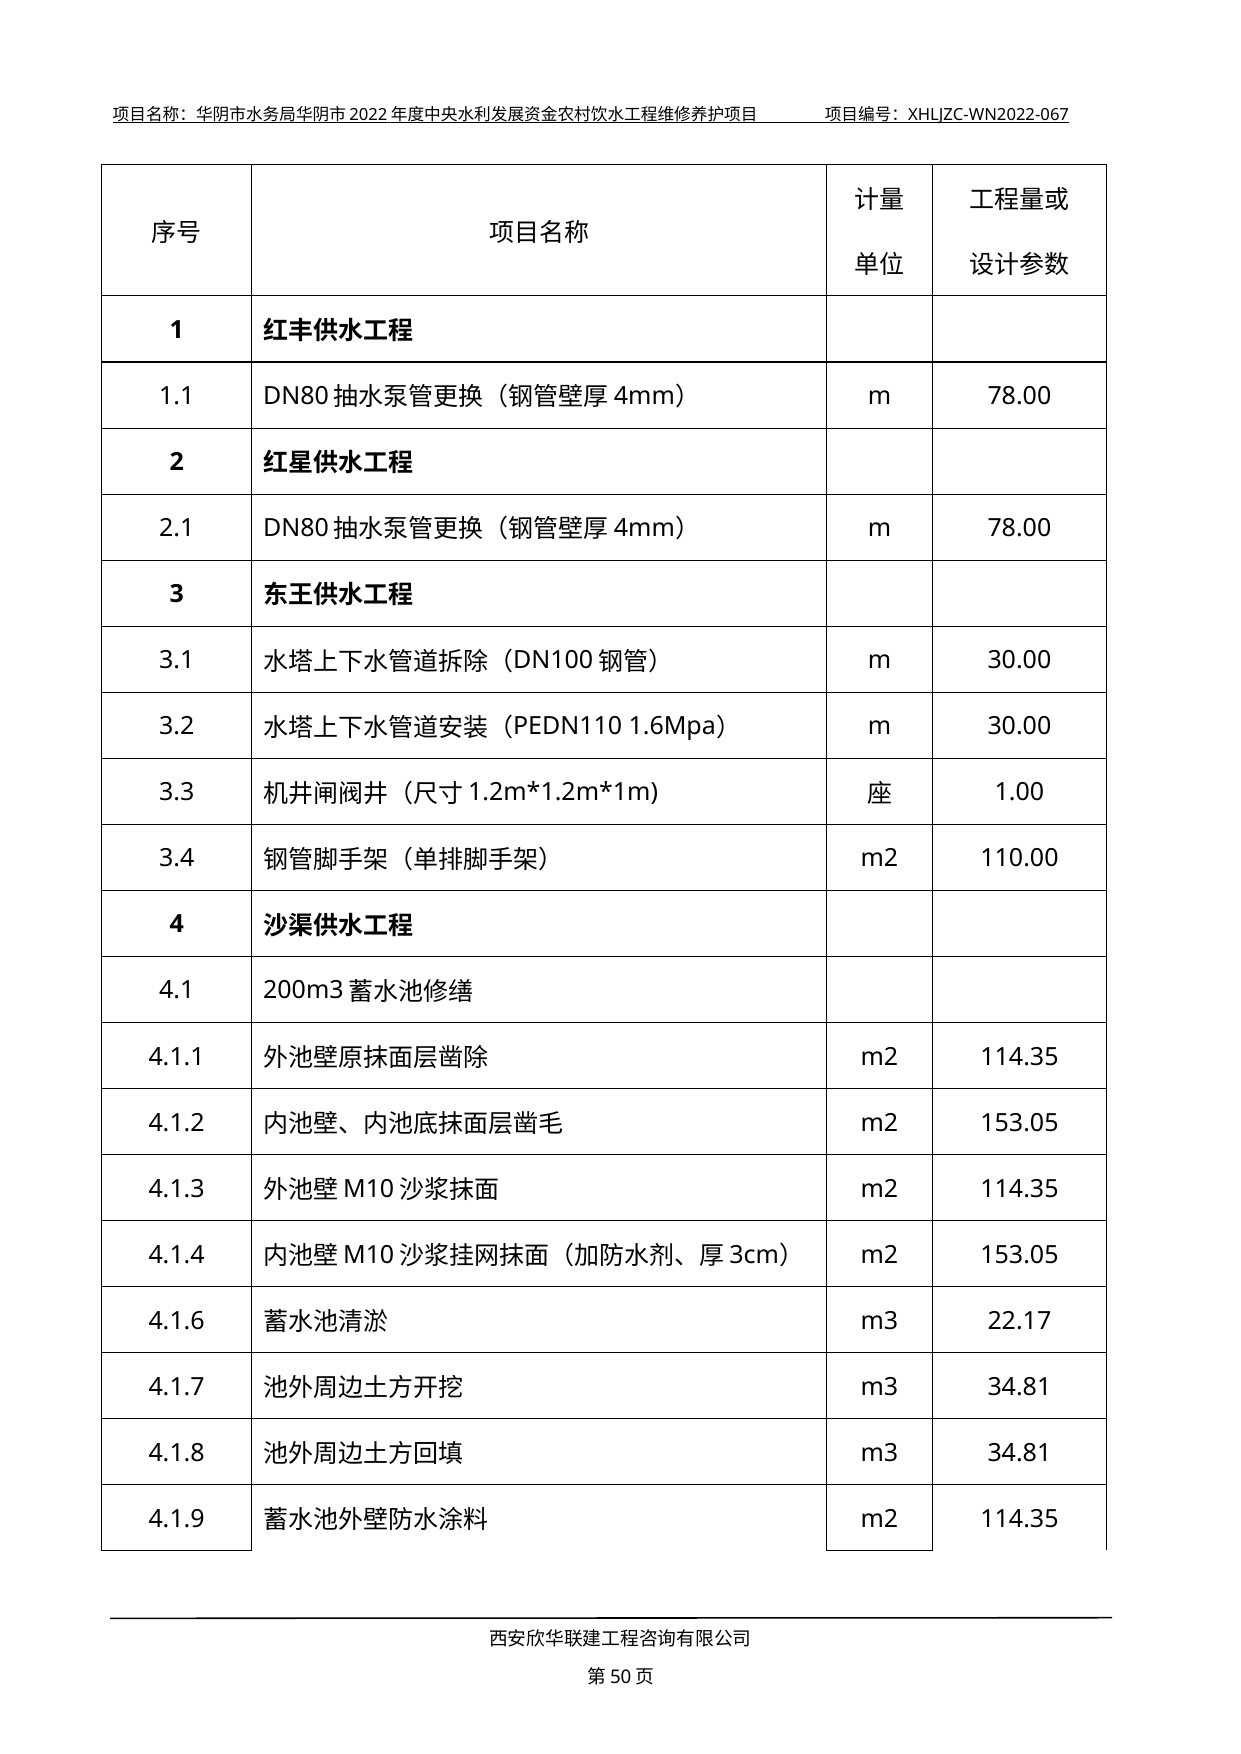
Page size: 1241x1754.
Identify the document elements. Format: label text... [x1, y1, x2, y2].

table_cell 110.00 [933, 825, 1106, 890]
table_cell 蓄水池清淤 [252, 1287, 826, 1352]
table_cell 4.1.2 [102, 1089, 251, 1154]
table_cell 1 [102, 296, 251, 361]
table_cell 4 [102, 891, 251, 956]
table_cell 座 [827, 759, 932, 824]
table_cell DN80抽水泵管更换（钢管壁厚4mm） [252, 363, 826, 427]
table_cell m [827, 495, 932, 559]
table_cell 2.1 [102, 495, 251, 559]
table_cell m3 [827, 1287, 932, 1352]
table_cell [933, 296, 1106, 361]
table_cell [827, 561, 932, 626]
table_cell [933, 561, 1106, 626]
table_cell 4.1 [102, 957, 251, 1022]
table_cell 红星供水工程 [252, 429, 826, 493]
table_cell 项目名称 [252, 165, 826, 295]
table_cell 4.1.8 [102, 1419, 251, 1484]
table_cell [933, 891, 1106, 956]
table_cell 4.1.1 [102, 1023, 251, 1088]
table_cell 蓄水池外壁防水涂料 [252, 1485, 826, 1550]
table_cell 东王供水工程 [252, 561, 826, 626]
table_cell 3.1 [102, 627, 251, 692]
table_cell [933, 957, 1106, 1022]
table_cell 22.17 [933, 1287, 1106, 1352]
table_cell 机井闸阀井（尺寸1.2m*1.2m*1m) [252, 759, 826, 824]
table_cell m2 [827, 1023, 932, 1088]
table_cell [827, 429, 932, 493]
table_cell 153.05 [933, 1221, 1106, 1286]
table_cell m2 [827, 1089, 932, 1154]
table_cell [827, 296, 932, 361]
table_cell 34.81 [933, 1353, 1106, 1418]
table_cell 4.1.4 [102, 1221, 251, 1286]
table_cell 工程量或 设计参数 [933, 165, 1106, 295]
table_cell 4.1.9 [102, 1485, 251, 1550]
table_cell 30.00 [933, 627, 1106, 692]
table_cell 2 [102, 429, 251, 493]
table_cell [827, 957, 932, 1022]
table_cell 3.3 [102, 759, 251, 824]
table_cell 沙渠供水工程 [252, 891, 826, 956]
table_cell 4.1.7 [102, 1353, 251, 1418]
table_cell 池外周边土方回填 [252, 1419, 826, 1484]
table_cell 114.35 [933, 1155, 1106, 1220]
table_cell 钢管脚手架（单排脚手架） [252, 825, 826, 890]
table_cell m3 [827, 1419, 932, 1484]
table_cell 内池壁M10沙浆挂网抹面（加防水剂、厚3cm） [252, 1221, 826, 1286]
table_cell 红丰供水工程 [252, 296, 826, 361]
table_cell m [827, 363, 932, 427]
table_cell m2 [827, 825, 932, 890]
table_cell 34.81 [933, 1419, 1106, 1484]
table_cell 1.00 [933, 759, 1106, 824]
table_cell 3 [102, 561, 251, 626]
table_cell 78.00 [933, 363, 1106, 427]
table_cell 池外周边土方开挖 [252, 1353, 826, 1418]
table_cell 114.35 [933, 1485, 1106, 1550]
table_cell m3 [827, 1353, 932, 1418]
table_cell m2 [827, 1485, 932, 1550]
table_cell 内池壁、内池底抹面层凿毛 [252, 1089, 826, 1154]
table_cell 153.05 [933, 1089, 1106, 1154]
table_cell 水塔上下水管道安装（PEDN110 1.6Mpa） [252, 693, 826, 758]
table_cell m2 [827, 1221, 932, 1286]
table_cell 外池壁M10沙浆抹面 [252, 1155, 826, 1220]
table_cell 外池壁原抹面层凿除 [252, 1023, 826, 1088]
table_cell 计量 单位 [827, 165, 932, 295]
table_cell 78.00 [933, 495, 1106, 559]
table_cell 3.4 [102, 825, 251, 890]
table_cell 4.1.3 [102, 1155, 251, 1220]
table_cell 3.2 [102, 693, 251, 758]
table_cell [933, 429, 1106, 493]
table_cell 114.35 [933, 1023, 1106, 1088]
table_cell 200m3蓄水池修缮 [252, 957, 826, 1022]
table_cell 1.1 [102, 363, 251, 427]
table_cell m [827, 627, 932, 692]
table_cell [827, 891, 932, 956]
table_cell m [827, 693, 932, 758]
table_cell 4.1.6 [102, 1287, 251, 1352]
table_cell DN80抽水泵管更换（钢管壁厚4mm） [252, 495, 826, 559]
table_cell 30.00 [933, 693, 1106, 758]
table_cell m2 [827, 1155, 932, 1220]
table_cell 水塔上下水管道拆除（DN100钢管） [252, 627, 826, 692]
table_cell 序号 [102, 165, 251, 295]
